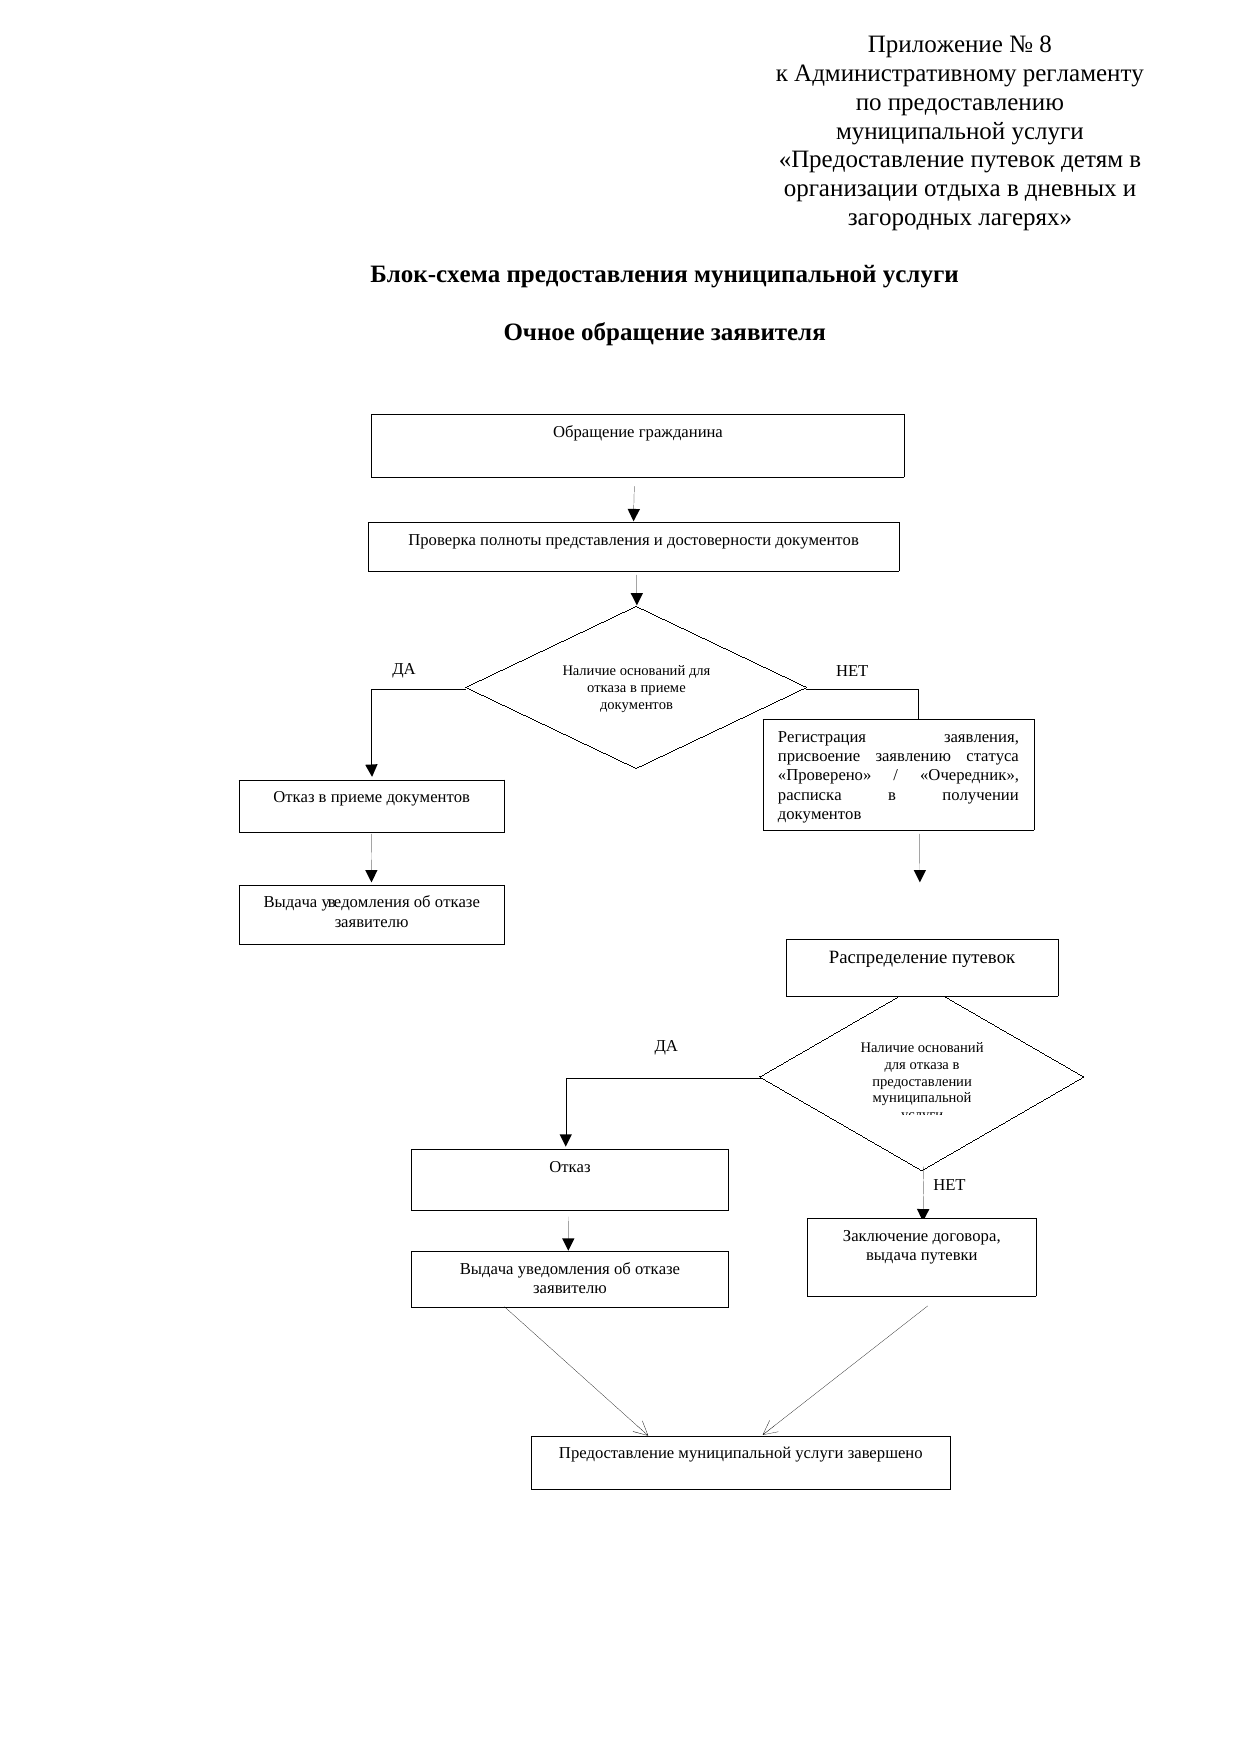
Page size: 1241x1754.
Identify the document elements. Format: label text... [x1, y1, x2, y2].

text к Административному регламенту по предоставлению муниципальной услуги «Предоставление путевок детям в организации отдыха в дневных и загородных лагерях» [768, 58, 1152, 231]
text Блок-схема предоставления муниципальной услуги [177, 259, 1152, 288]
text Очное обращение заявителя [177, 317, 1152, 346]
text Приложение № 8 [768, 29, 1152, 58]
